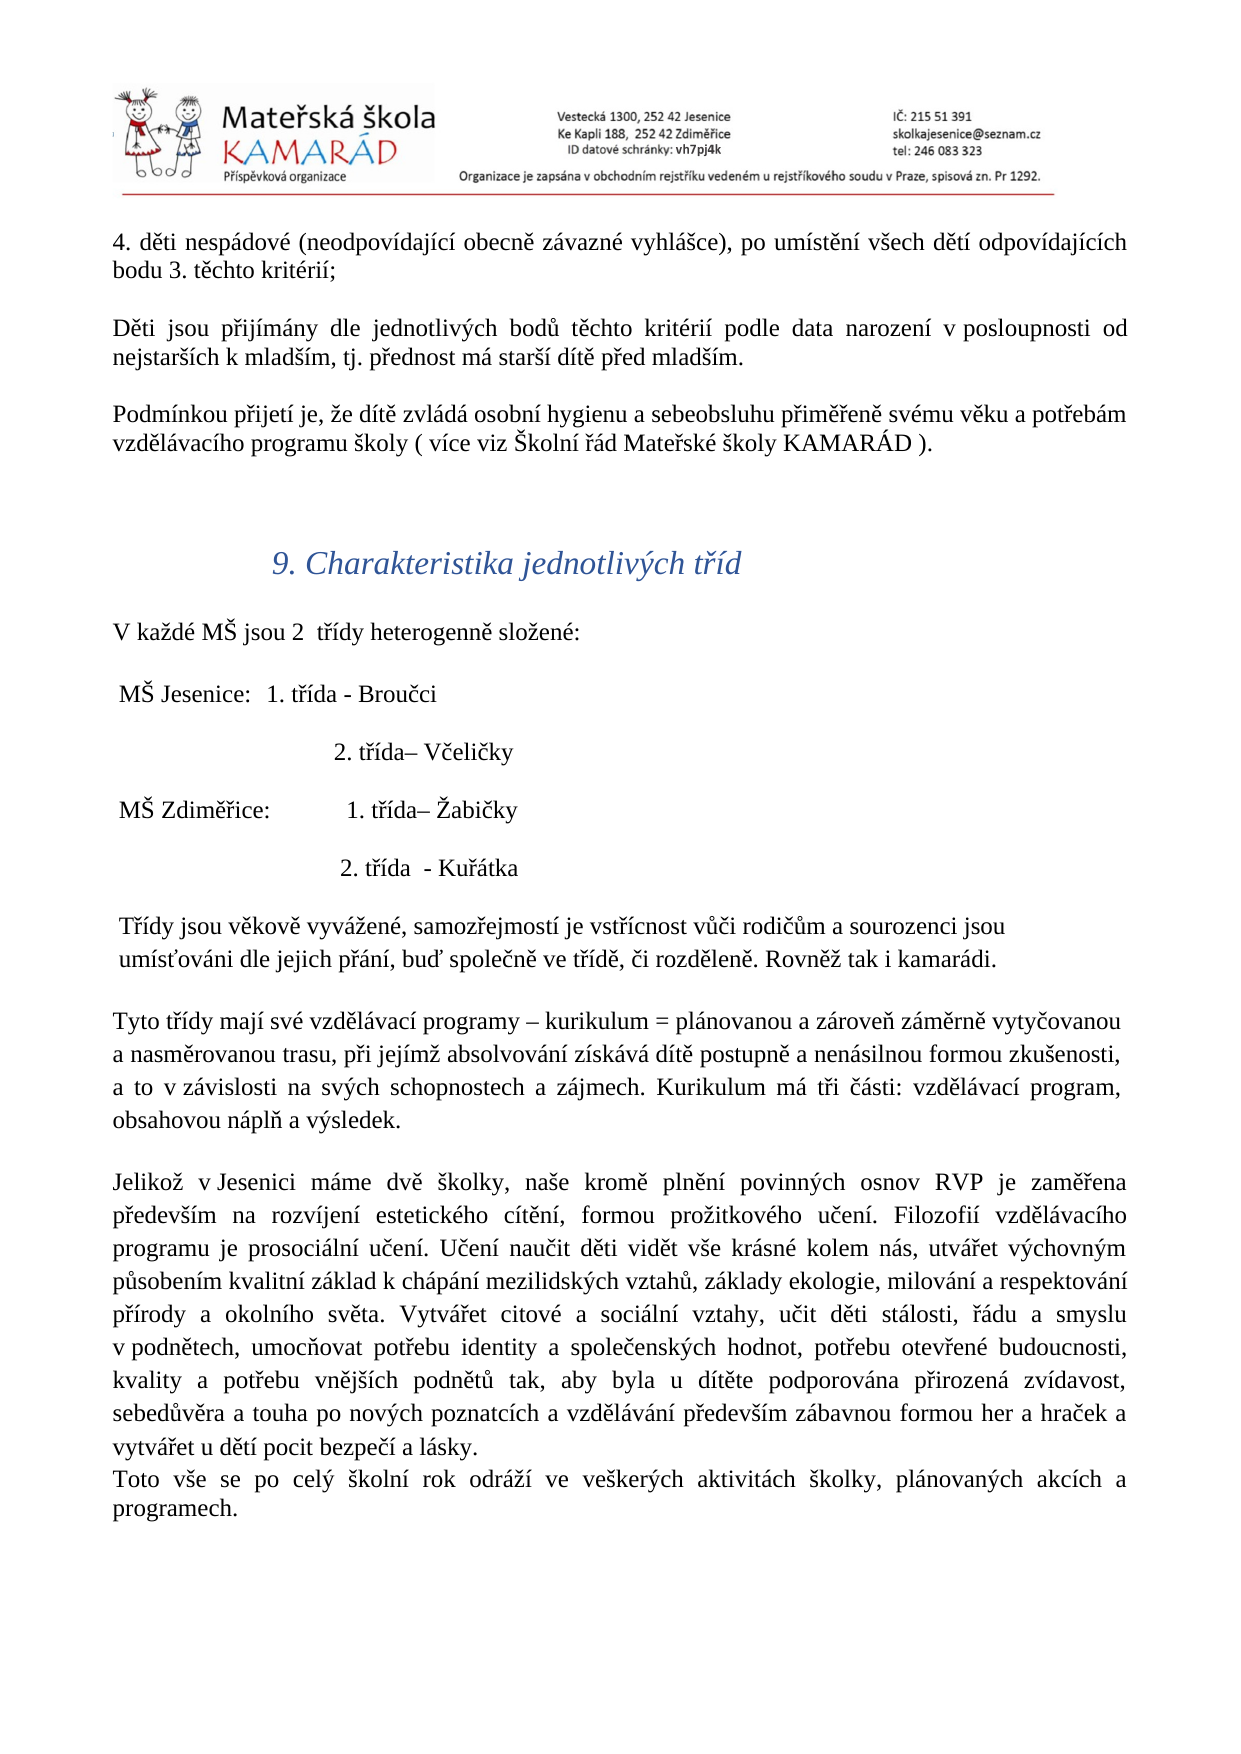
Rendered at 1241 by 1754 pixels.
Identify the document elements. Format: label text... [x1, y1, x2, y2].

text Toto vše se po celý školní rok odráží ve veškerých aktivitách školky, plánovaných akcích a programech. [112, 1464, 1128, 1522]
text MŠ Jesenice: 1. třída - Broučci [118, 679, 1122, 708]
text Děti jsou přijímány dle jednotlivých bodů těchto kritérií podle data narození v posloupnosti od nejstarších k mladším, tj. přednost má starší dítě před mladším. [112, 313, 1128, 371]
text Tyto třídy mají své vzdělávací programy – kurikulum = plánovanou a zároveň záměrně vytyčovanou a nasměrovanou trasu, při jejímž absolvování získává dítě postupně a nenásilnou formou zkušenosti, a to v závislosti na svých schopnostech a zájmech. Kurikulum má tři části: vzdělávací program, obsahovou náplň a výsledek. [112, 1006, 1122, 1134]
text Třídy jsou věkově vyvážené, samozřejmostí je vstřícnost vůči rodičům a sourozenci jsou umísťováni dle jejich přání, buď společně ve třídě, či rozděleně. Rovněž tak i kamarádi. [118, 911, 1122, 973]
text 2. třída– Včeličky [260, 737, 1122, 766]
text MŠ Zdiměřice: 1. třída– Žabičky [118, 795, 1122, 824]
text Podmínkou přijetí je, že dítě zvládá osobní hygienu a sebeobsluhu přiměřeně svému věku a potřebám vzdělávacího programu školy ( více viz Školní řád Mateřské školy KAMARÁD ). [112, 399, 1128, 457]
text 4. děti nespádové (neodpovídající obecně závazné vyhlášce), po umístění všech dětí odpovídajících bodu 3. těchto kritérií; [112, 227, 1128, 284]
text V každé MŠ jsou 2 třídy heterogenně složené: [112, 617, 1122, 646]
picture [112, 73, 1058, 199]
text Jelikož v Jesenici máme dvě školky, naše kromě plnění povinných osnov RVP je zaměřena především na rozvíjení estetického cítění, formou prožitkového učení. Filozofií vzdělávacího programu je prosociální učení. Učení naučit děti vidět vše krásné kolem nás, utvářet výchovným působením kvalitní základ k chápání mezilidských vztahů, základy ekologie, milování a respektování přírody a okolního světa. Vytvářet citové a sociální vztahy, učit děti stálosti, řádu a smyslu v podnětech, umocňovat potřebu identity a společenských hodnot, potřebu otevřené budoucnosti, kvality a potřebu vnějších podnětů tak, aby byla u dítěte podporována přirozená zvídavost, sebedůvěra a touha po nových poznatcích a vzdělávání především zábavnou formou her a hraček a vytvářet u dětí pocit bezpečí a lásky. [112, 1167, 1128, 1460]
text 9. Charakteristika jednotlivých tříd [118, 543, 1122, 582]
text 2. třída - Kuřátka [266, 853, 1122, 882]
